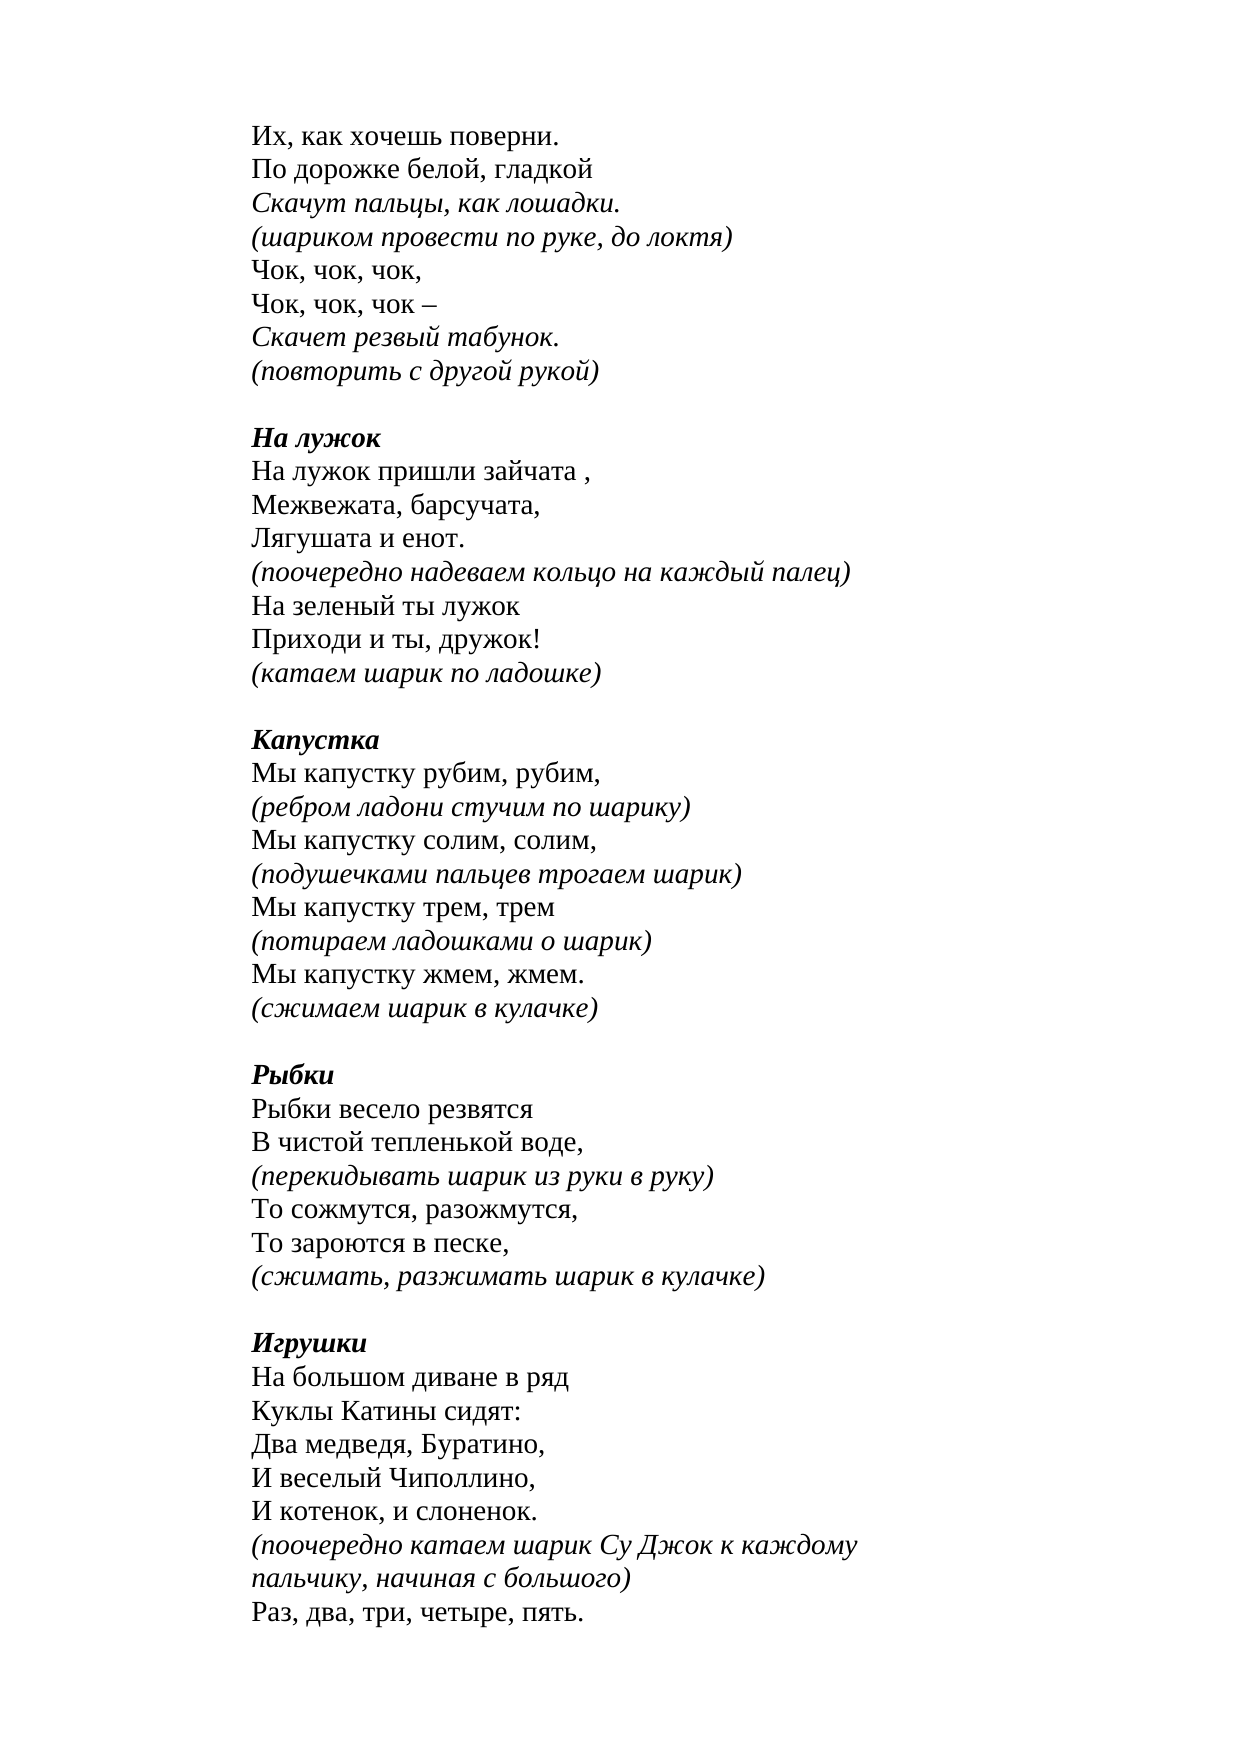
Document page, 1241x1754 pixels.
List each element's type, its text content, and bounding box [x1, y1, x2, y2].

text (потираем ладошками о шарик) [177, 923, 1152, 957]
text Лягушата и енот. [177, 521, 1152, 554]
text То зароются в песке, [177, 1225, 1152, 1258]
text Чок, чок, чок, [177, 252, 1152, 286]
text Капустка [177, 722, 1152, 755]
text На большом диване в ряд [177, 1359, 1152, 1393]
text Мы капустку жмем, жмем. [177, 957, 1152, 990]
text (подушечками пальцев трогаем шарик) [177, 856, 1152, 889]
text (поочередно надеваем кольцо на каждый палец) [177, 554, 1152, 588]
text Мы капустку рубим, рубим, [177, 755, 1152, 789]
text Два медведя, Буратино, [177, 1426, 1152, 1460]
text Игрушки [177, 1326, 1152, 1359]
text И котенок, и слоненок. [177, 1493, 1152, 1527]
text (шариком провести по руке, до локтя) [177, 219, 1152, 252]
text Куклы Катины сидят: [177, 1393, 1152, 1426]
text пальчику, начиная с большого) [177, 1560, 1152, 1594]
text (катаем шарик по ладошке) [177, 655, 1152, 688]
text В чистой тепленькой воде, [177, 1124, 1152, 1158]
text Рыбки весело резвятся [177, 1091, 1152, 1124]
text Их, как хочешь поверни. [177, 118, 1152, 152]
text Раз, два, три, четыре, пять. [177, 1594, 1152, 1627]
text То сожмутся, разожмутся, [177, 1191, 1152, 1225]
text (сжимать, разжимать шарик в кулачке) [177, 1258, 1152, 1292]
text (поочередно катаем шарик Су Джок к каждому [177, 1527, 1152, 1560]
text Приходи и ты, дружок! [177, 621, 1152, 655]
text По дорожке белой, гладкой [177, 152, 1152, 185]
text Мы капустку солим, солим, [177, 822, 1152, 856]
text На лужок [177, 420, 1152, 453]
text (ребром ладони стучим по шарику) [177, 789, 1152, 822]
text (перекидывать шарик из руки в руку) [177, 1158, 1152, 1191]
text Чок, чок, чок – [177, 286, 1152, 319]
text На зеленый ты лужок [177, 588, 1152, 621]
text (сжимаем шарик в кулачке) [177, 990, 1152, 1024]
text Мы капустку трем, трем [177, 889, 1152, 923]
text И веселый Чиполлино, [177, 1460, 1152, 1493]
text На лужок пришли зайчата , [177, 453, 1152, 487]
text Межвежата, барсучата, [177, 487, 1152, 521]
text Скачут пальцы, как лошадки. [177, 185, 1152, 219]
text Скачет резвый табунок. [177, 319, 1152, 353]
text Рыбки [177, 1057, 1152, 1091]
text (повторить с другой рукой) [177, 353, 1152, 386]
